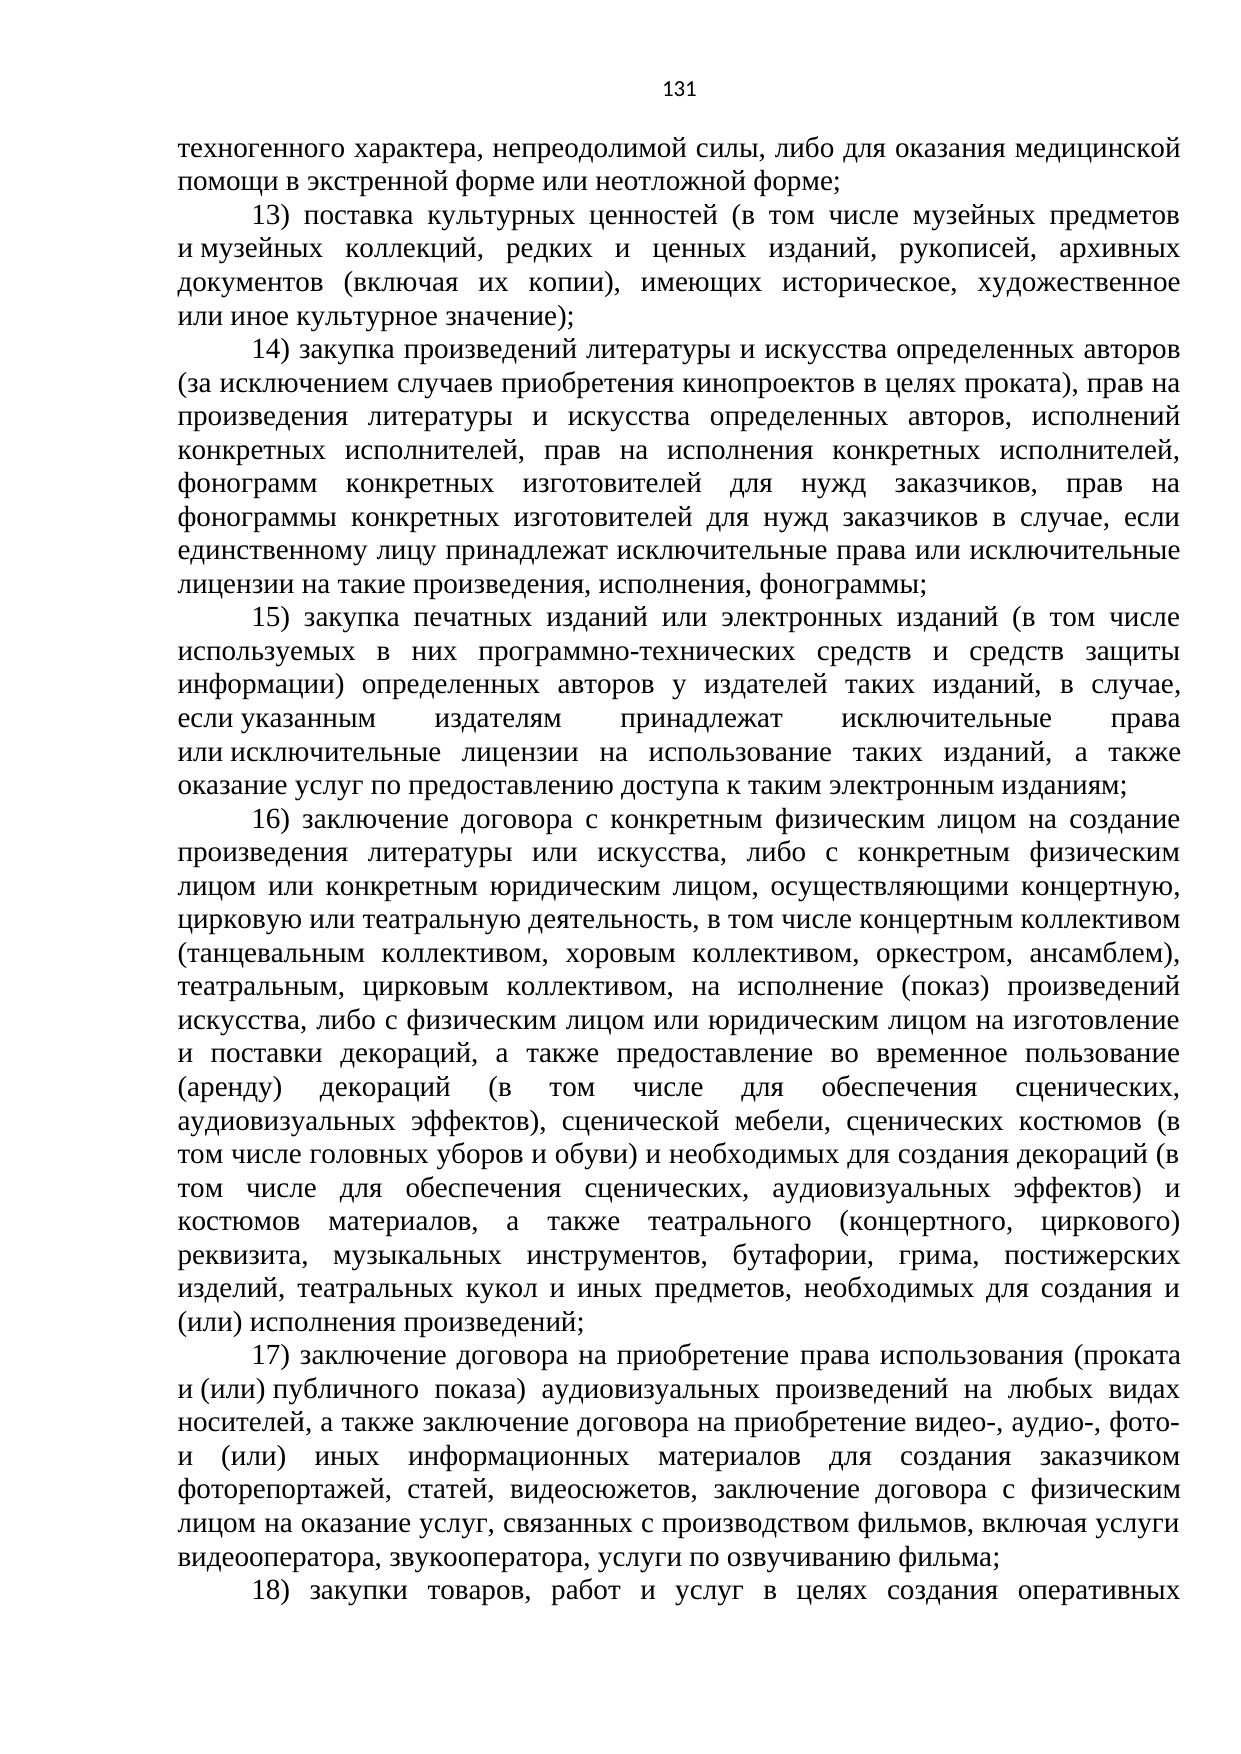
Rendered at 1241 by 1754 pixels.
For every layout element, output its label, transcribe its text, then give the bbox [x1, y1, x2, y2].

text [177, 1572, 1181, 1606]
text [177, 130, 1181, 197]
text 15) закупка печатных изданий или электронных изданий (в том числе используемых в них программно-технических средств и средств защиты информации) определенных авторов у издателей таких изданий, в случае, если указанным издателям принадлежат исключительные права или исключительные лицензии на использование таких изданий, а также оказание услуг по предоставлению доступа к таким электронным изданиям; [177, 599, 1181, 801]
text 14) закупка произведений литературы и искусства определенных авторов (за исключением случаев приобретения кинопроектов в целях проката), прав на произведения литературы и искусства определенных авторов, исполнений конкретных исполнителей, прав на исполнения конкретных исполнителей, фонограмм конкретных изготовителей для нужд заказчиков, прав на фонограммы конкретных изготовителей для нужд заказчиков в случае, если единственному лицу принадлежат исключительные права или исключительные лицензии на такие произведения, исполнения, фонограммы; [177, 331, 1181, 599]
text 17) заключение договора на приобретение права использования (проката и (или) публичного показа) аудиовизуальных произведений на любых видах носителей, а также заключение договора на приобретение видео-, аудио-, фото- и (или) иных информационных материалов для создания заказчиком фоторепортажей, статей, видеосюжетов, заключение договора с физическим лицом на оказание услуг, связанных с производством фильмов, включая услуги видеооператора, звукооператора, услуги по озвучиванию фильма; [177, 1337, 1181, 1572]
text 13) поставка культурных ценностей (в том числе музейных предметов и музейных коллекций, редких и ценных изданий, рукописей, архивных документов (включая их копии), имеющих историческое, художественное или иное культурное значение); [177, 197, 1181, 331]
text 16) заключение договора с конкретным физическим лицом на создание произведения литературы или искусства, либо с конкретным физическим лицом или конкретным юридическим лицом, осуществляющими концертную, цирковую или театральную деятельность, в том числе концертным коллективом (танцевальным коллективом, хоровым коллективом, оркестром, ансамблем), театральным, цирковым коллективом, на исполнение (показ) произведений искусства, либо с физическим лицом или юридическим лицом на изготовление и поставки декораций, а также предоставление во временное пользование (аренду) декораций (в том числе для обеспечения сценических, аудиовизуальных эффектов), сценической мебели, сценических костюмов (в том числе головных уборов и обуви) и необходимых для создания декораций (в том числе для обеспечения сценических, аудиовизуальных эффектов) и костюмов материалов, а также театрального (концертного, циркового) реквизита, музыкальных инструментов, бутафории, грима, постижерских изделий, театральных кукол и иных предметов, необходимых для создания и (или) исполнения произведений; [177, 801, 1181, 1337]
